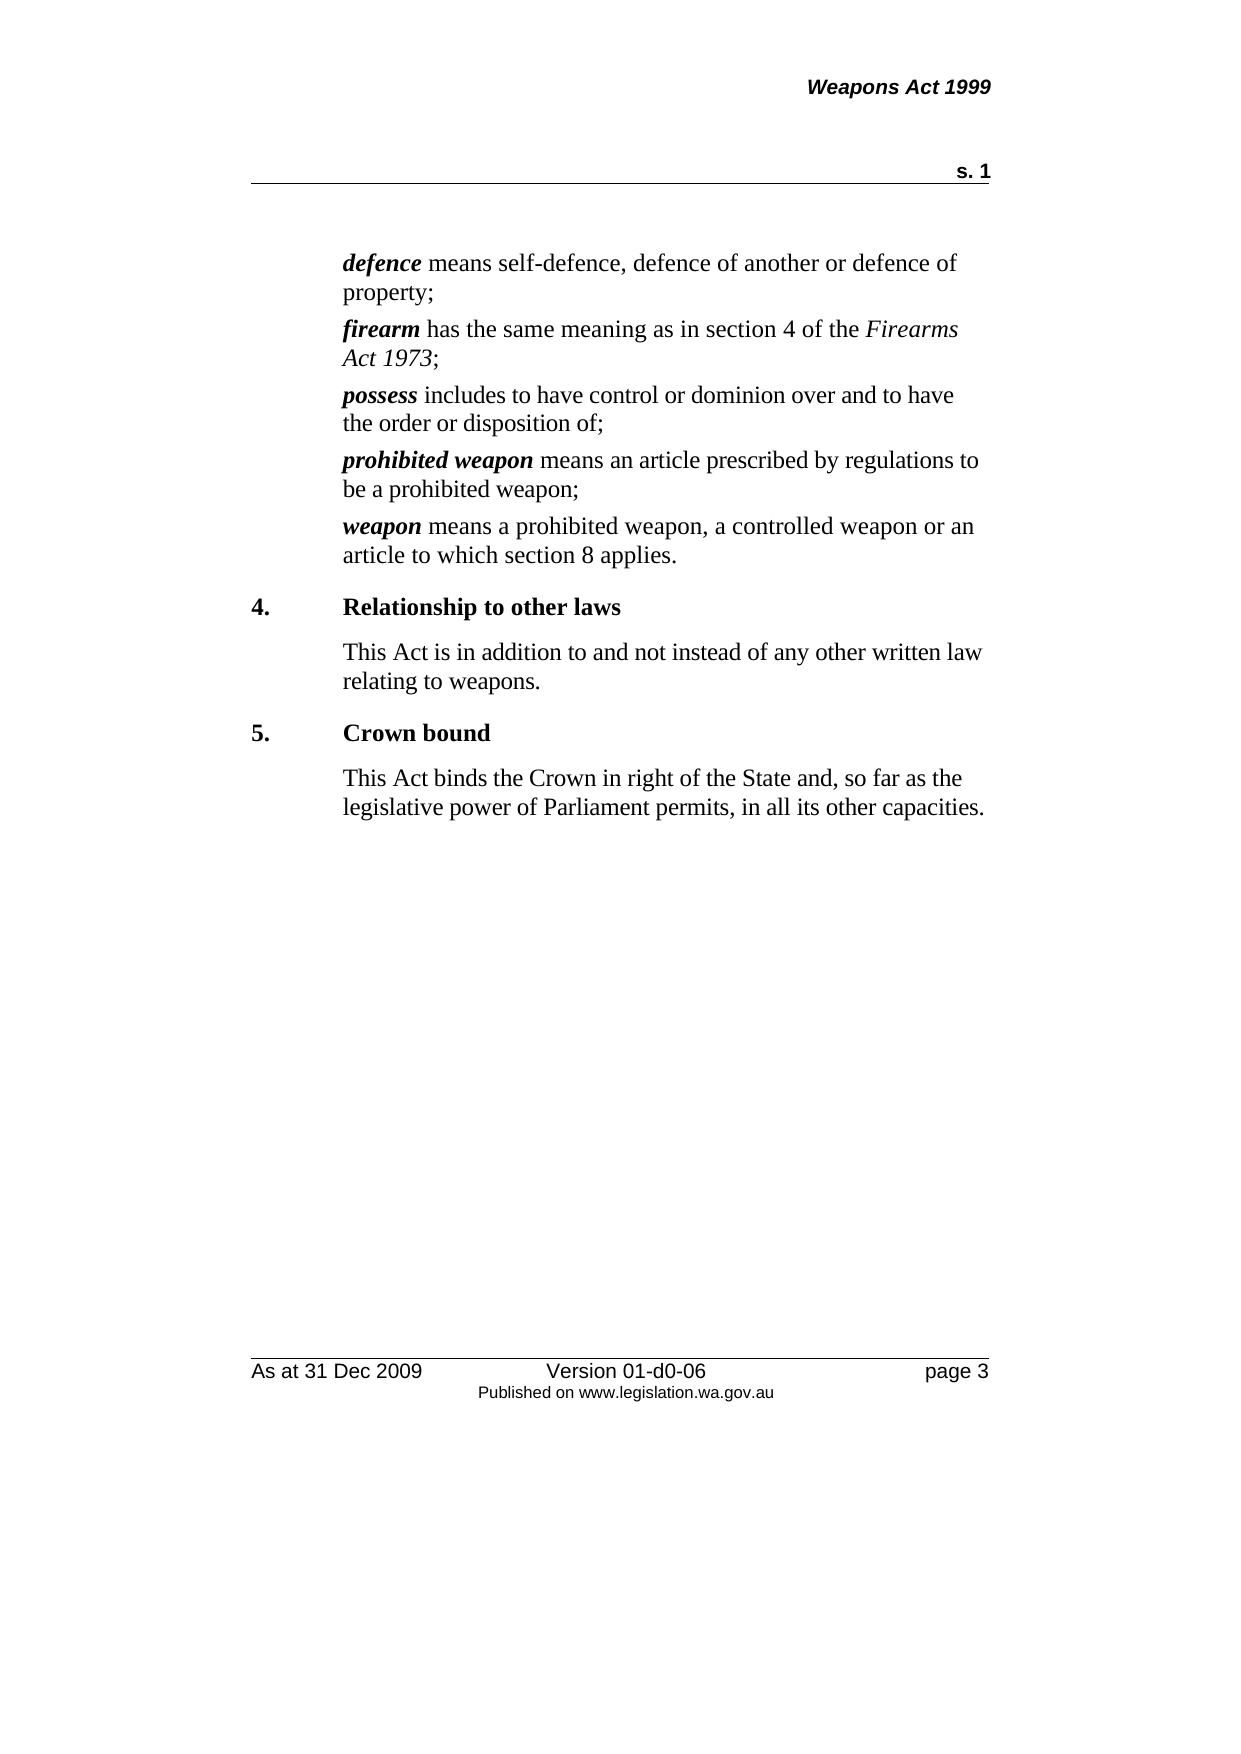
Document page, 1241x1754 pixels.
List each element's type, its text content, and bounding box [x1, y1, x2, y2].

subtitle 5. Crown bound [251, 718, 989, 746]
text firearm has the same meaning as in section 4 of the Firearms Act 1973; [251, 314, 989, 371]
text This Act is in addition to and not instead of any other written law relating to weapons. [251, 637, 989, 695]
text This Act binds the Crown in right of the State and, so far as the legislative power of Parliament permits, in all its other capacities. [251, 763, 989, 821]
text defence means self-defence, defence of another or defence of property; [251, 248, 989, 306]
subtitle 4. Relationship to other laws [251, 592, 989, 621]
text possess includes to have control or dominion over and to have the order or disposition of; [251, 380, 989, 437]
text prohibited weapon means an article prescribed by regulations to be a prohibited weapon; [251, 446, 989, 503]
text weapon means a prohibited weapon, a controlled weapon or an article to which section 8 applies. [251, 511, 989, 569]
